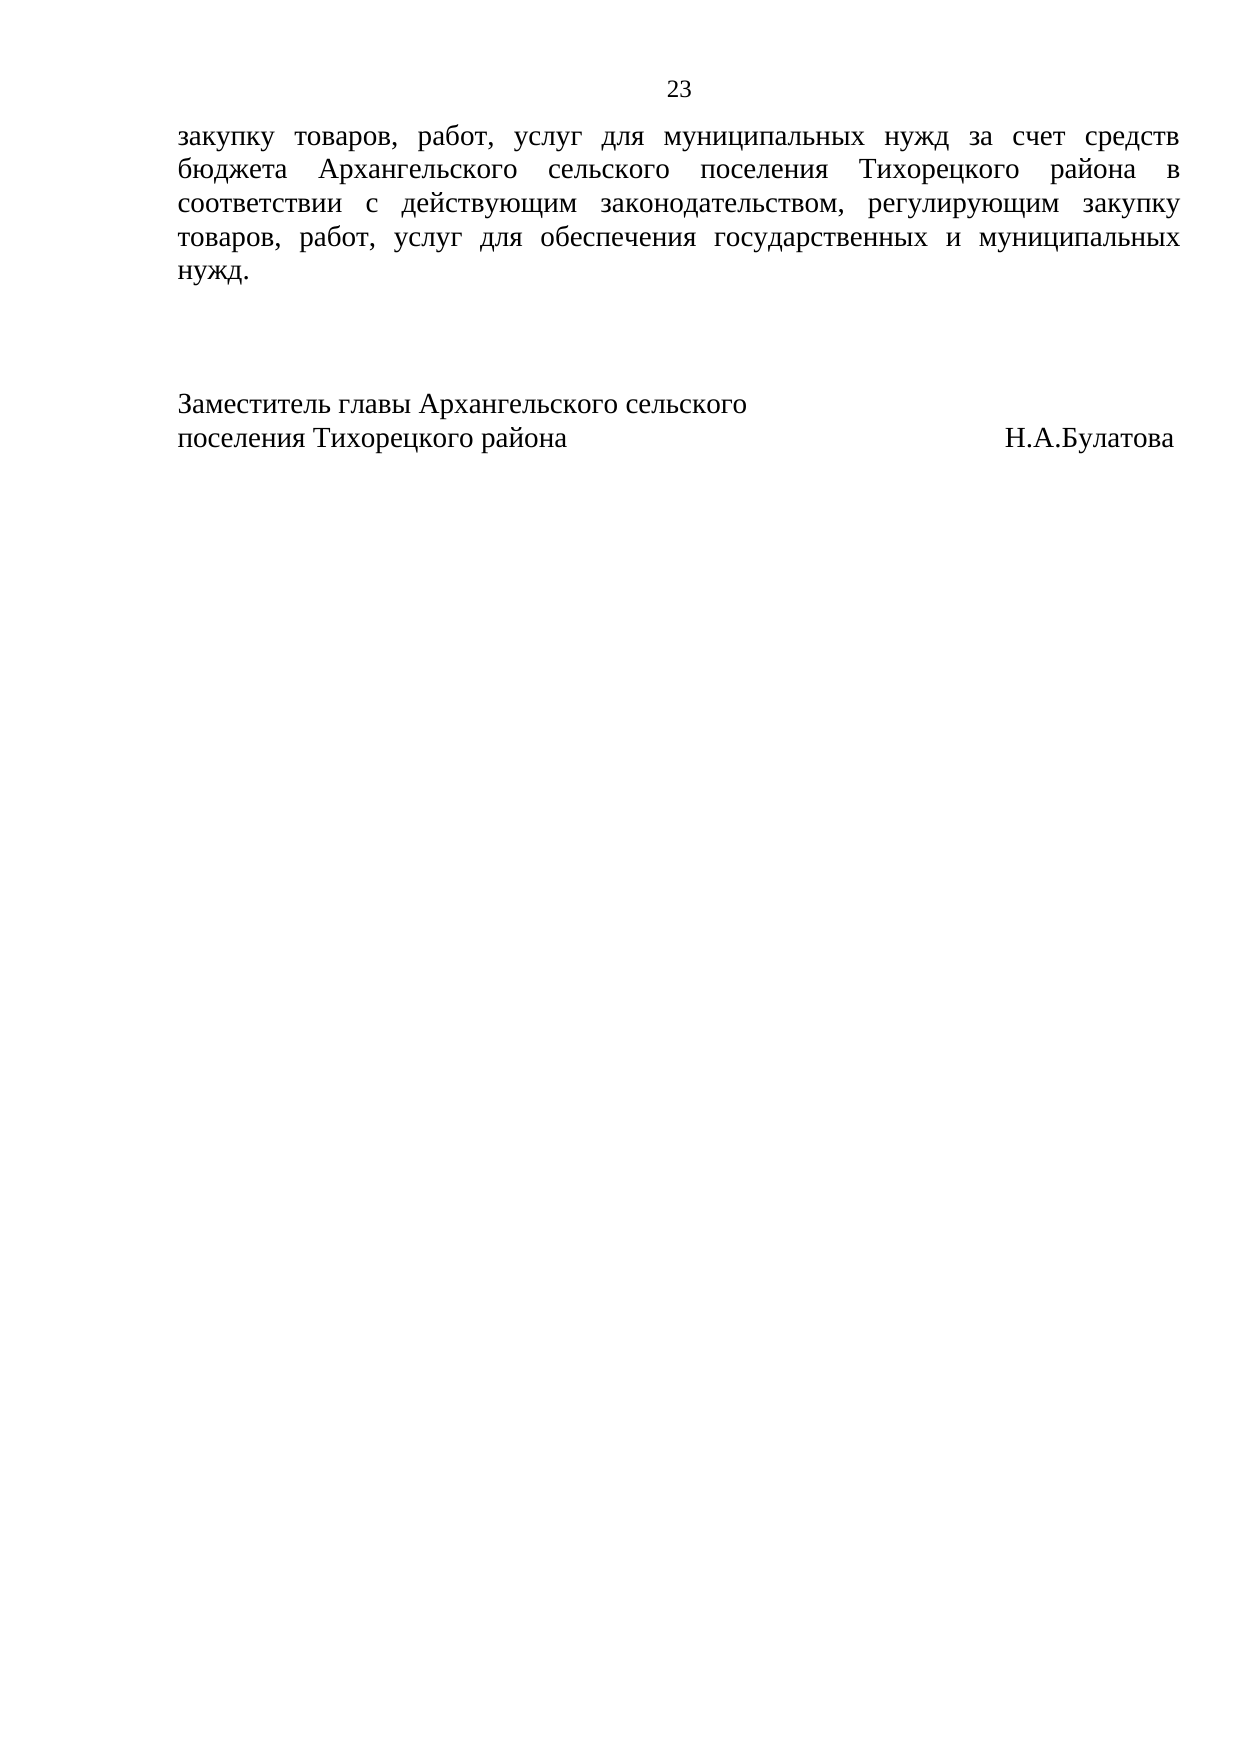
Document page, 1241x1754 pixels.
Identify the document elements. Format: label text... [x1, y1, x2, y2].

title Заместитель главы Архангельского сельского [177, 386, 1181, 420]
title закупку товаров, работ, услуг для муниципальных нужд за счет средств бюджета Архангельского сельского поселения Тихорецкого района в соответствии с действующим законодательством, регулирующим закупку товаров, работ, услуг для обеспечения государственных и муниципальных нужд. [177, 118, 1181, 286]
title поселения Тихорецкого района Н.А.Булатова [177, 420, 1181, 453]
